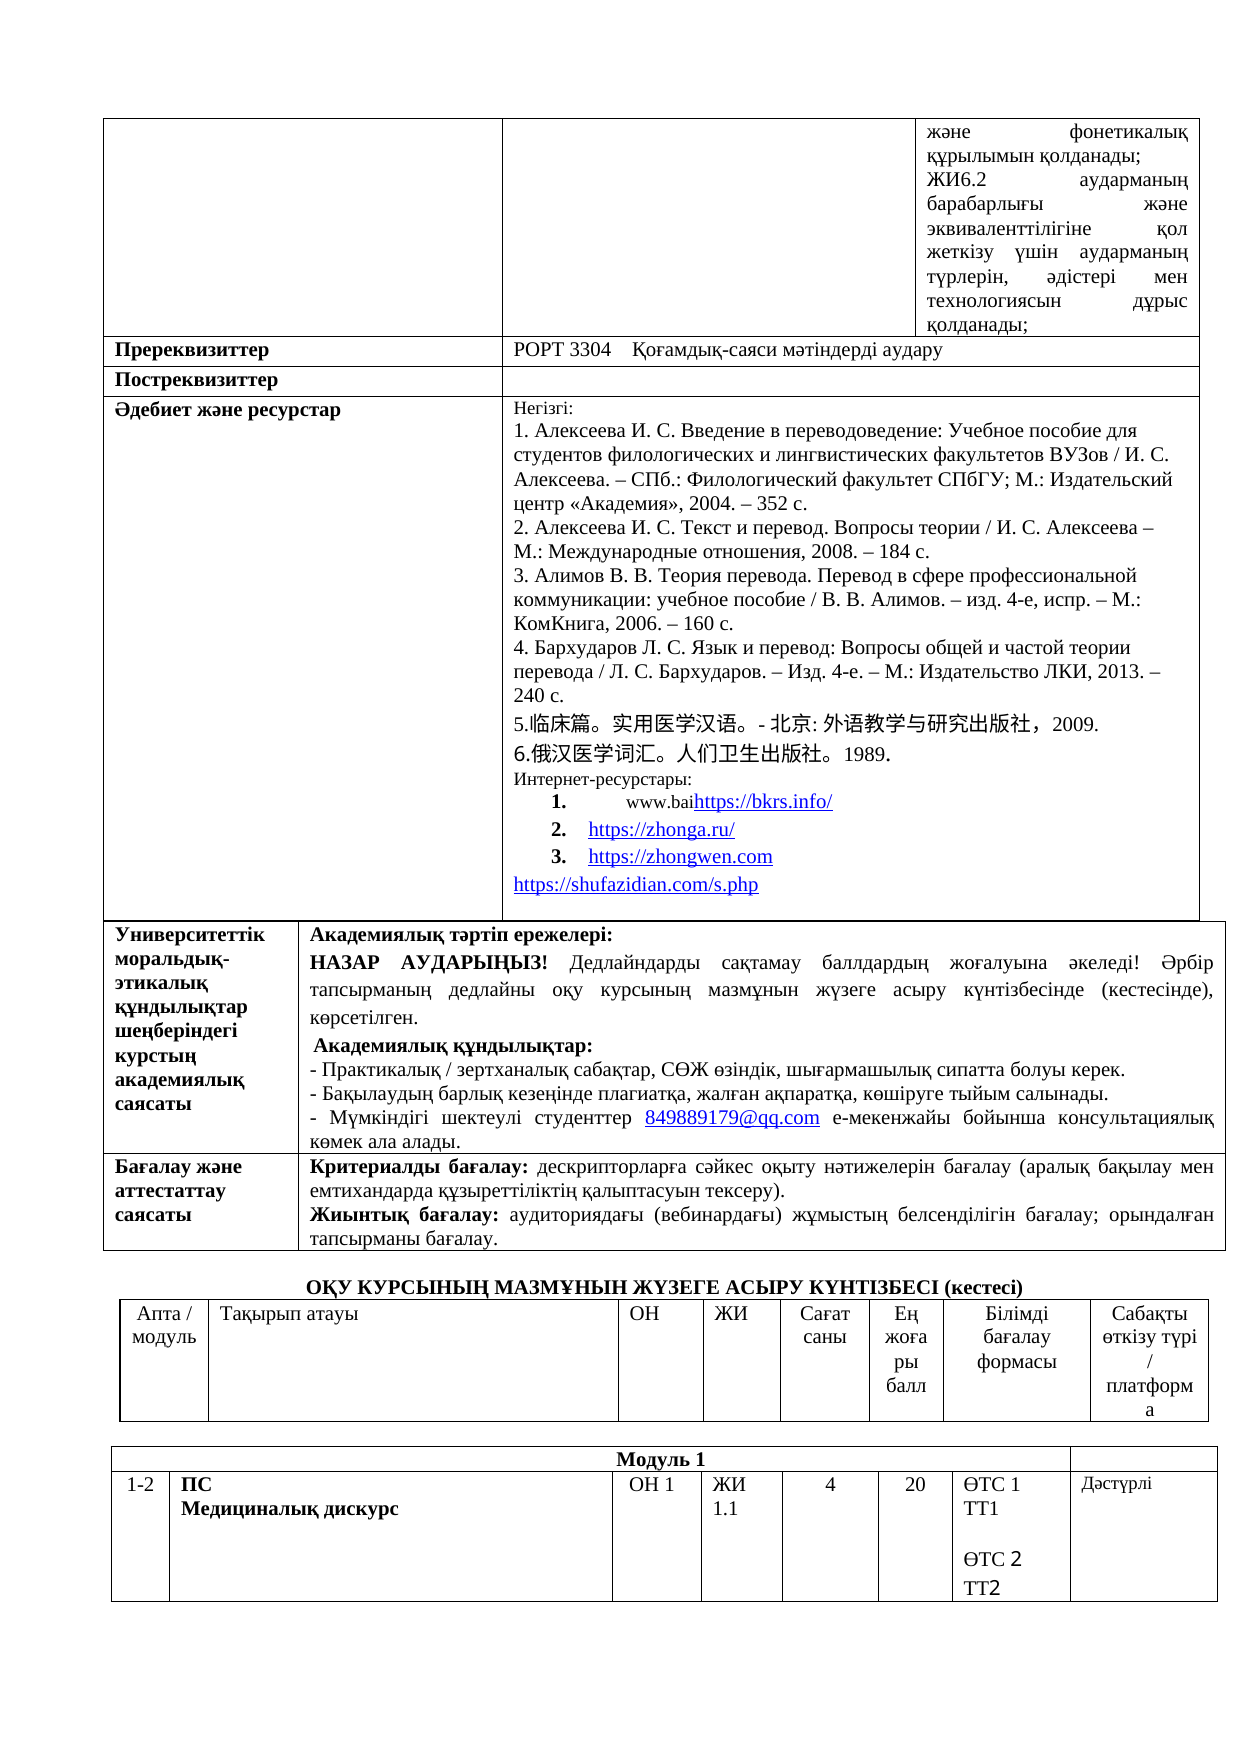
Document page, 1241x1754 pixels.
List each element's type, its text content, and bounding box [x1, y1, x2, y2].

table_header ОН [619, 1300, 703, 1421]
table_cell Постреквизиттер [104, 367, 502, 396]
table_cell [503, 367, 1199, 396]
table_cell 1-2 [112, 1472, 169, 1601]
table_header Сабақты өткізу түрі / платформа [1091, 1300, 1208, 1421]
table_cell ПС Медициналық дискурс [170, 1472, 612, 1601]
table_header Апта / модуль [121, 1300, 208, 1421]
table_cell Дәстүрлі [1071, 1472, 1217, 1601]
table_header Университеттік моральдық-этикалық құндылықтар шеңберіндегі курстың академиялық саясаты [104, 922, 298, 1153]
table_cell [503, 119, 915, 336]
table_cell Әдебиет және ресурстар [104, 397, 502, 920]
table_cell ЖИ 1.1 [702, 1472, 782, 1601]
table_header Ең жоғары балл [870, 1300, 943, 1421]
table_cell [916, 119, 1199, 336]
table_header Тақырып атауы [209, 1300, 618, 1421]
table_header Академиялық тәртіп ережелері: НАЗАР АУДАРЫҢЫЗ! Дедлайндарды сақтамау баллдардың жоғалуына әкеледі! Әрбір тапсырманың дедлайны оқу курсының мазмұнын жүзеге асыру күнтізбесінде (кестесінде), көрсетілген. Академиялық құндылықтар: - Практикалық / зертханалық сабақтар, СӨЖ өзіндік, шығармашылық сипатта болуы керек. - Бақылаудың барлық кезеңінде плагиатқа, жалған ақпаратқа, көшіруге тыйым салынады. - Мүмкіндігі шектеулі студенттер 849889179@qq.com е-мекенжайы бойынша консультациялық көмек ала алады. [299, 922, 1225, 1153]
table_cell 20 [879, 1472, 952, 1601]
table_cell ОН 1 [613, 1472, 701, 1601]
table_cell Бағалау және аттестаттау саясаты [104, 1154, 298, 1250]
table_cell Критериалды бағалау: дескрипторларға сәйкес оқыту нәтижелерін бағалау (аралық бақылау мен емтихандарда құзыреттіліктің қалыптасуын тексеру). Жиынтық бағалау: аудиториядағы (вебинардағы) жұмыстың белсенділігін бағалау; орындалған тапсырманы бағалау. [299, 1154, 1225, 1250]
table_cell ӨТС 1 ТТ1 ӨТС 2 ТТ2 [953, 1472, 1070, 1601]
text ОҚУ КУРСЫНЫҢ МАЗМҰНЫН ЖҮЗЕГЕ АСЫРУ КҮНТІЗБЕСІ (кестесі) [177, 1275, 1152, 1299]
table_cell POPT 3304 Қоғамдық-саяси мәтіндерді аудару [503, 337, 1199, 366]
table_cell 4 [783, 1472, 878, 1601]
table_cell Пререквизиттер [104, 337, 502, 366]
table_header Сағат саны [781, 1300, 869, 1421]
table_header Білімді бағалау формасы [944, 1300, 1090, 1421]
table_cell Негізгі: 1. Алексеева И. С. Введение в переводоведение: Учебное пособие для студентов филологических и лингвистических факультетов ВУЗов / И. С. Алексеева. – СПб.: Филологический факультет СПбГУ; М.: Издательский центр «Академия», 2004. – 352 с. 2. Алексеева И. С. Текст и перевод. Вопросы теории / И. С. Алексеева – М.: Международные отношения, 2008. – 184 с. 3. Алимов В. В. Теория перевода. Перевод в сфере профессиональной коммуникации: учебное пособие / В. В. Алимов. – изд. 4-е, испр. – М.: КомКнига, 2006. – 160 с. 4. Бархударов Л. С. Язык и перевод: Вопросы общей и частой теории перевода / Л. С. Бархударов. – Изд. 4-е. – М.: Издательство ЛКИ, 2013. – 240 с. 5.临床篇。实用医学汉语。- 北京: 外语教学与研究出版社，2009. 6.俄汉医学词汇。人们卫生出版社。1989. Интернет-ресурстары: www.baihttps://bkrs.info/ https://zhonga.ru/ https://zhongwen.com https://shufazidian.com/s.php [503, 397, 1199, 920]
table_header ЖИ [704, 1300, 780, 1421]
table_header [1071, 1447, 1217, 1471]
table_header Модуль 1 [112, 1447, 1070, 1471]
